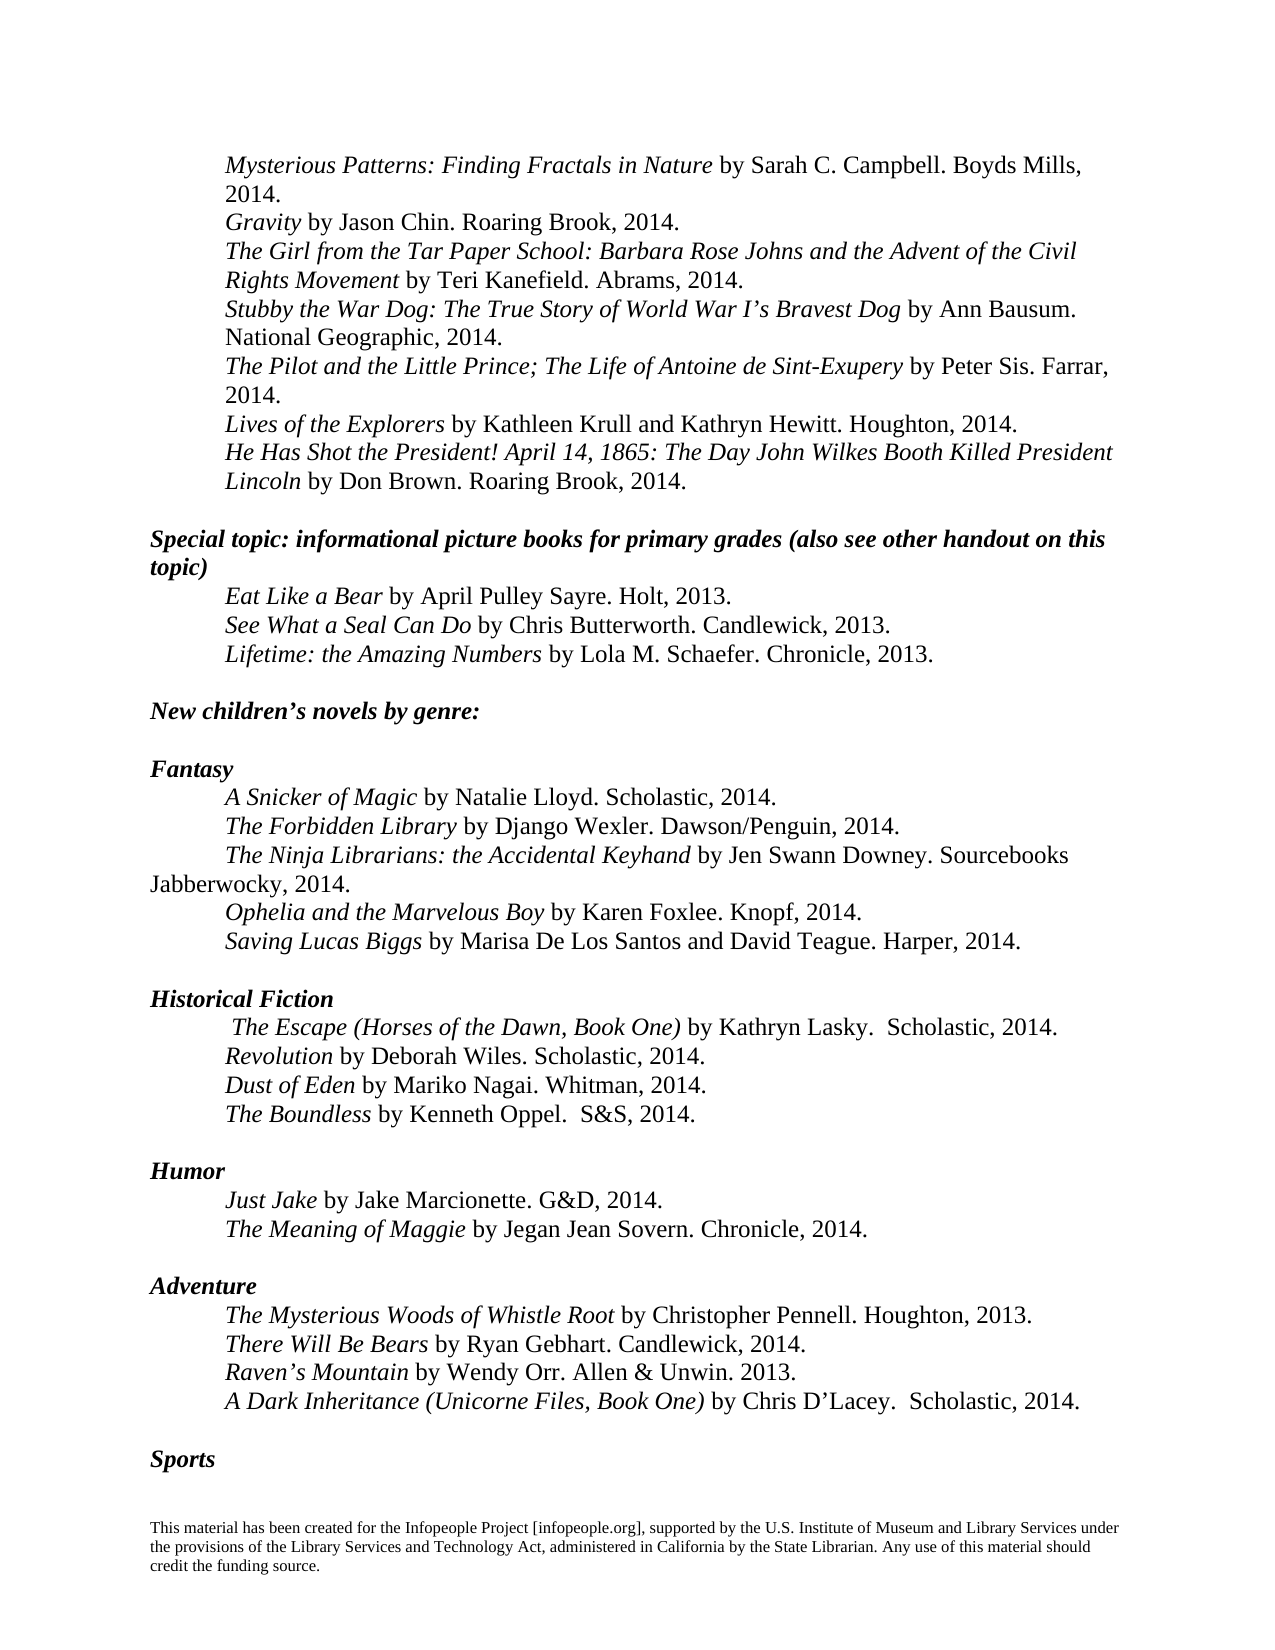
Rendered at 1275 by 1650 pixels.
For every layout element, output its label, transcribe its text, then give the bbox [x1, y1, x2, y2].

text Historical Fiction [150, 984, 1125, 1012]
text The Ninja Librarians: the Accidental Keyhand by Jen Swann Downey. Sourcebooks Jabberwocky, 2014. [150, 840, 1125, 897]
text The Meaning of Maggie by Jegan Jean Sovern. Chronicle, 2014. [225, 1214, 1125, 1242]
text The Boundless by Kenneth Oppel. S&S, 2014. [150, 1099, 1125, 1127]
text The Escape (Horses of the Dawn, Book One) by Kathryn Lasky. Scholastic, 2014. [150, 1012, 1125, 1041]
text There Will Be Bears by Ryan Gebhart. Candlewick, 2014. [150, 1329, 1125, 1357]
text The Girl from the Tar Paper School: Barbara Rose Johns and the Advent of the Civil Rights Movement by Teri Kanefield. Abrams, 2014. [225, 236, 1125, 294]
text Humor [150, 1156, 1125, 1185]
text Eat Like a Bear by April Pulley Sayre. Holt, 2013. [150, 581, 1125, 610]
text Lifetime: the Amazing Numbers by Lola M. Schaefer. Chronicle, 2013. [150, 639, 1125, 667]
text He Has Shot the President! April 14, 1865: The Day John Wilkes Booth Killed President Lincoln by Don Brown. Roaring Brook, 2014. [225, 437, 1125, 495]
text Stubby the War Dog: The True Story of World War I’s Bravest Dog by Ann Bausum. National Geographic, 2014. [225, 294, 1125, 351]
text Saving Lucas Biggs by Marisa De Los Santos and David Teague. Harper, 2014. [150, 926, 1125, 955]
text Mysterious Patterns: Finding Fractals in Nature by Sarah C. Campbell. Boyds Mills, 2014. [225, 150, 1125, 207]
text Fantasy [150, 754, 1125, 782]
text See What a Seal Can Do by Chris Butterworth. Candlewick, 2013. [150, 610, 1125, 639]
text Gravity by Jason Chin. Roaring Brook, 2014. [150, 207, 1125, 236]
text New children’s novels by genre: [150, 696, 1125, 725]
text Dust of Eden by Mariko Nagai. Whitman, 2014. [150, 1070, 1125, 1099]
text Lives of the Explorers by Kathleen Krull and Kathryn Hewitt. Houghton, 2014. [150, 409, 1125, 437]
text Just Jake by Jake Marcionette. G&D, 2014. [150, 1185, 1125, 1214]
text Adventure [150, 1271, 1125, 1300]
text A Dark Inheritance (Unicorne Files, Book One) by Chris D’Lacey. Scholastic, 2014. [150, 1386, 1125, 1415]
text Special topic: informational picture books for primary grades (also see other handout on this topic) [150, 524, 1125, 581]
text The Pilot and the Little Prince; The Life of Antoine de Sint-Exupery by Peter Sis. Farrar, 2014. [225, 351, 1125, 409]
text Raven’s Mountain by Wendy Orr. Allen & Unwin. 2013. [150, 1357, 1125, 1386]
text The Forbidden Library by Django Wexler. Dawson/Penguin, 2014. [150, 811, 1125, 840]
text Revolution by Deborah Wiles. Scholastic, 2014. [150, 1041, 1125, 1070]
text A Snicker of Magic by Natalie Lloyd. Scholastic, 2014. [150, 782, 1125, 811]
text Sports [150, 1444, 1125, 1472]
text Ophelia and the Marvelous Boy by Karen Foxlee. Knopf, 2014. [150, 897, 1125, 926]
text The Mysterious Woods of Whistle Root by Christopher Pennell. Houghton, 2013. [150, 1300, 1125, 1329]
